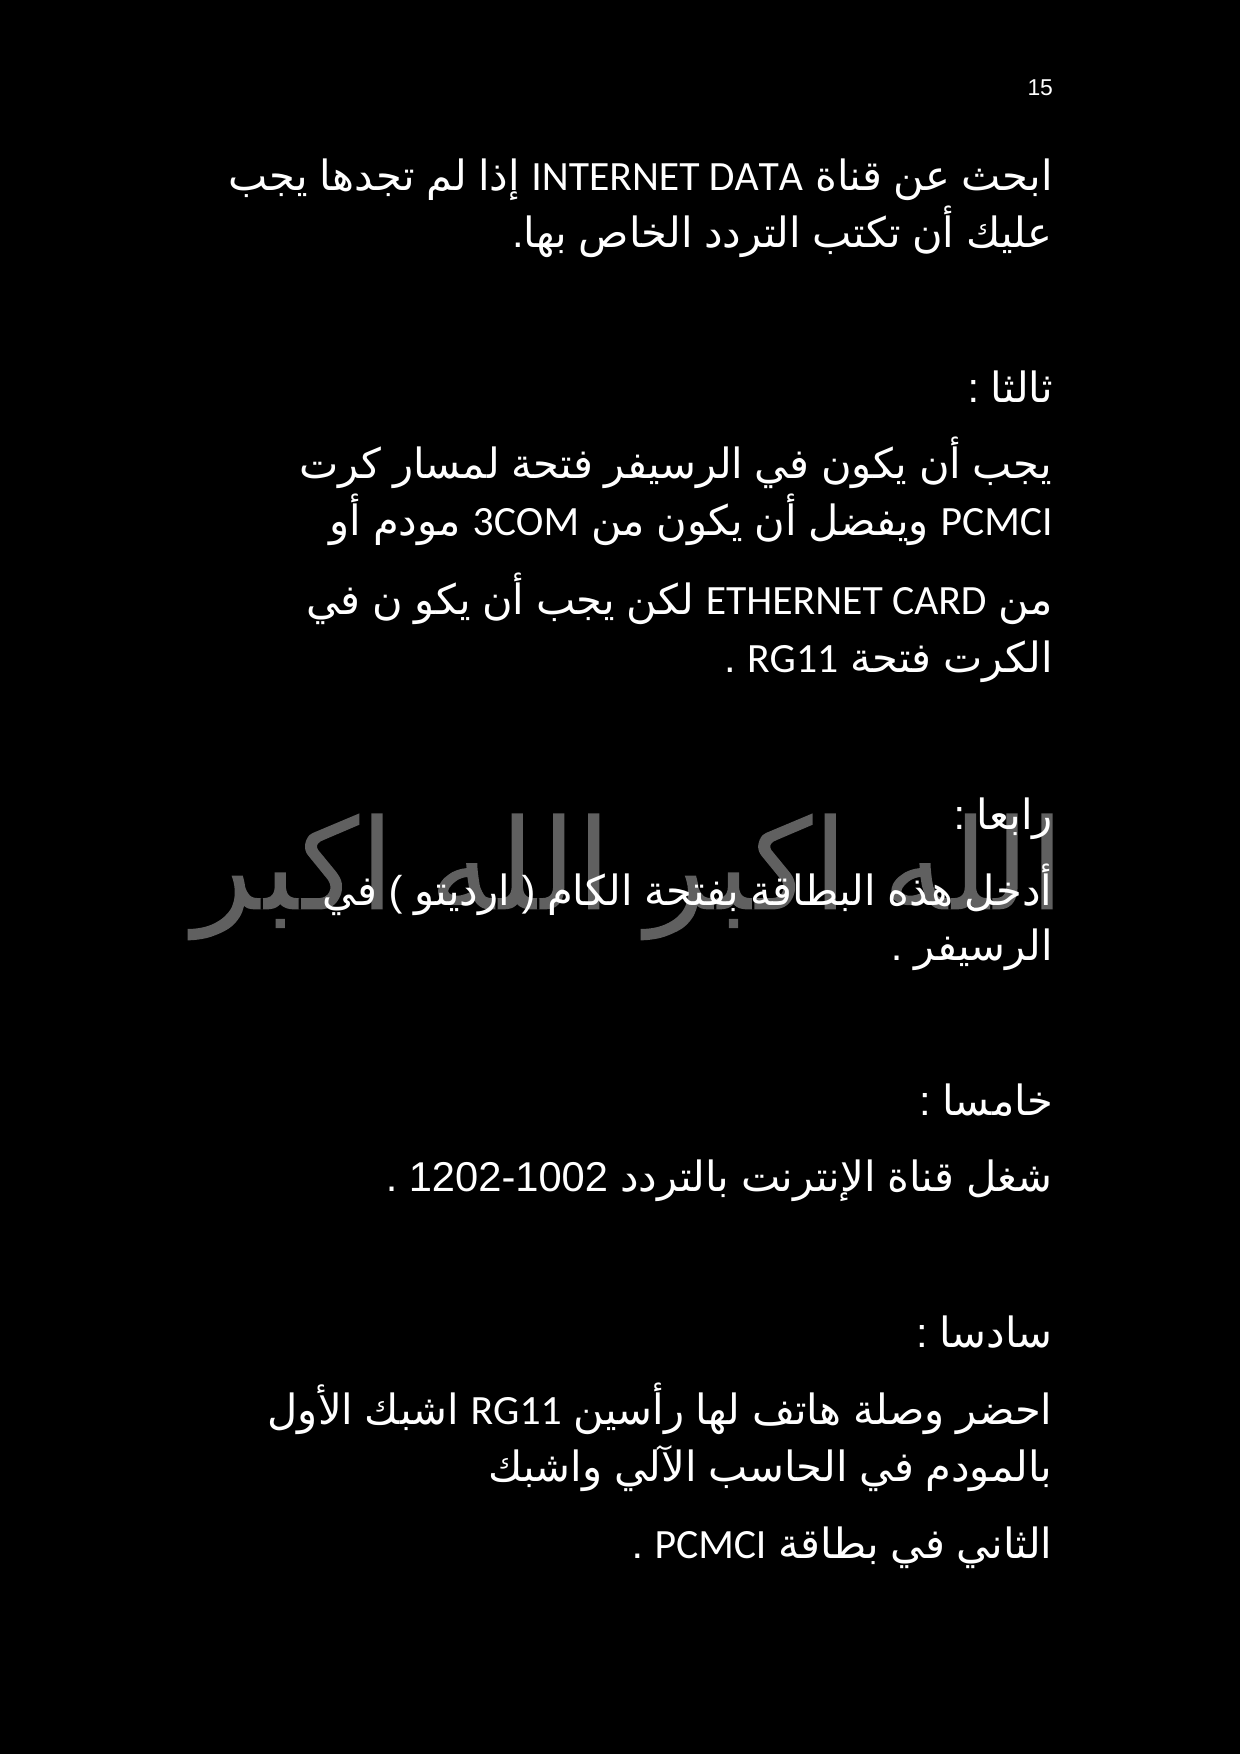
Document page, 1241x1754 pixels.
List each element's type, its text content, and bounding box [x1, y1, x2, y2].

text ابحث عن قناة INTERNET DATA إذا لم تجدها يجب عليك أن تكتب التردد الخاص بها. [187, 150, 1053, 256]
text خامسا : [187, 1077, 1053, 1125]
text أدخل هذه البطاقة بفتحة الكام ( ارديتو ) في الرسيفر . [187, 866, 1053, 969]
text يجب أن يكون في الرسيفر فتحة لمسار كرت PCMCI ويفضل أن يكون من 3COM مودم أو [187, 439, 1053, 546]
text احضر وصلة هاتف لها رأسين RG11 اشبك الأول بالمودم في الحاسب الآلي واشبك [187, 1384, 1053, 1490]
text ثالثا : [187, 363, 1053, 411]
text رابعا : [187, 791, 1053, 838]
text سادسا : [187, 1308, 1053, 1356]
text الثاني في بطاقة PCMCI . [187, 1518, 1053, 1569]
text شغل قناة الإنترنت بالتردد 1002-1202 . [187, 1153, 1053, 1201]
text من ETHERNET CARD لكن يجب أن يكو ن في الكرت فتحة RG11 . [187, 574, 1053, 683]
